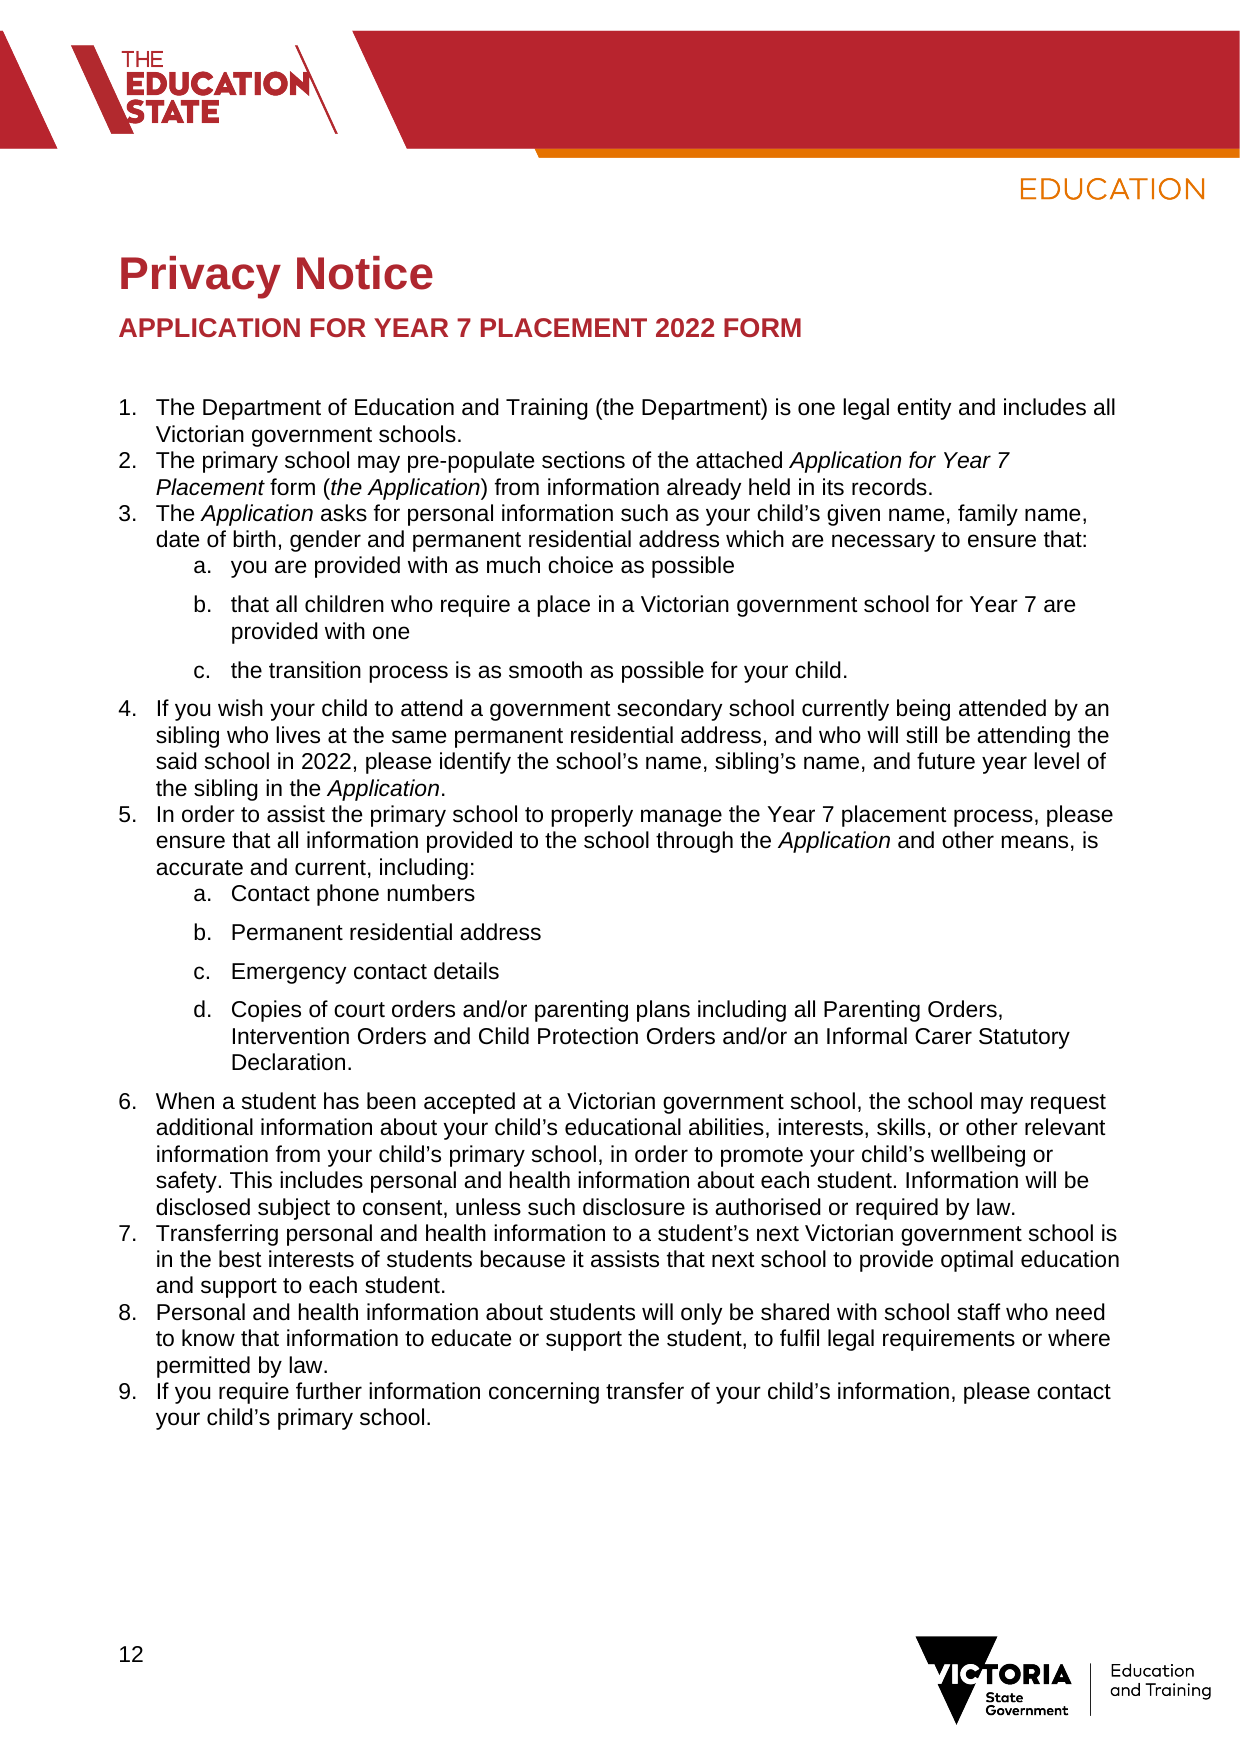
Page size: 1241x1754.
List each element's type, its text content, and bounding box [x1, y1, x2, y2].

list Emergency contact details [193, 958, 1122, 984]
list Personal and health information about students will only be shared with school staff who need to know that information to educate or support the student, to fulfil legal requirements or where permitted by law. [118, 1299, 1122, 1378]
list the transition process is as smooth as possible for your child. [193, 657, 1122, 683]
list you are provided with as much choice as possible [193, 552, 1122, 579]
list If you wish your child to attend a government secondary school currently being attended by an sibling who lives at the same permanent residential address, and who will still be attending the said school in 2022, please identify the school’s name, sibling’s name, and future year level of the sibling in the Application. [118, 695, 1122, 801]
picture [0, 1, 1240, 1754]
list that all children who require a place in a Victorian government school for Year 7 are provided with one [193, 591, 1122, 644]
list If you require further information concerning transfer of your child’s information, please contact your child’s primary school. [118, 1378, 1122, 1431]
list The Application asks for personal information such as your child’s given name, family name, date of birth, gender and permanent residential address which are necessary to ensure that: [118, 500, 1122, 552]
list The primary school may pre-populate sections of the attached Application for Year 7 Placement form (the Application) from information already held in its records. [118, 447, 1122, 500]
list Contact phone numbers [193, 880, 1122, 906]
text Application for Year 7 placement 2022 Form [118, 312, 1122, 343]
list The Department of Education and Training (the Department) is one legal entity and includes all Victorian government schools. [118, 394, 1122, 447]
list Copies of court orders and/or parenting plans including all Parenting Orders, Intervention Orders and Child Protection Orders and/or an Informal Carer Statutory Declaration. [193, 996, 1122, 1076]
list When a student has been accepted at a Victorian government school, the school may request additional information about your child’s educational abilities, interests, skills, or other relevant information from your child’s primary school, in order to promote your child’s wellbeing or safety. This includes personal and health information about each student. Information will be disclosed subject to consent, unless such disclosure is authorised or required by law. [118, 1088, 1122, 1220]
list In order to assist the primary school to properly manage the Year 7 placement process, please ensure that all information provided to the school through the Application and other means, is accurate and current, including: [118, 801, 1122, 880]
list Permanent residential address [193, 919, 1122, 945]
text Privacy Notice [118, 247, 1122, 299]
list Transferring personal and health information to a student’s next Victorian government school is in the best interests of students because it assists that next school to provide optimal education and support to each student. [118, 1220, 1122, 1299]
